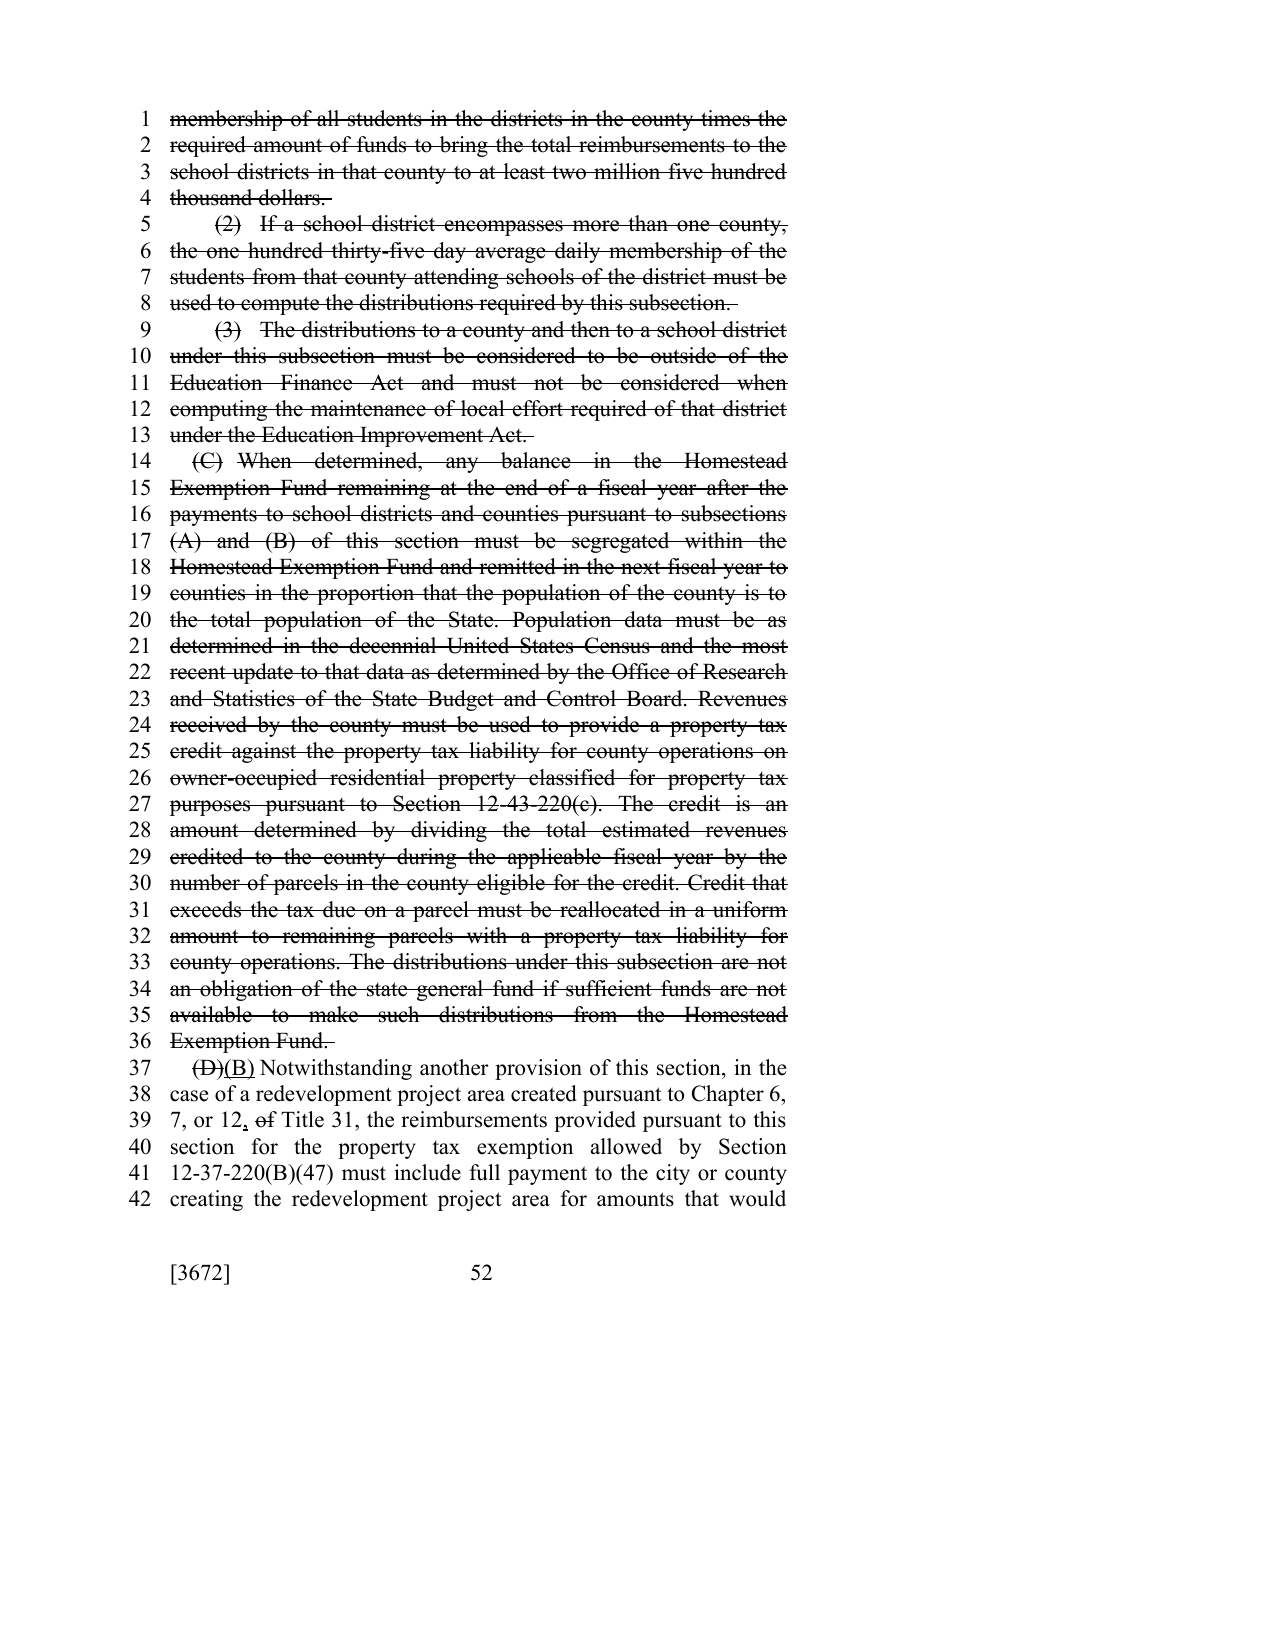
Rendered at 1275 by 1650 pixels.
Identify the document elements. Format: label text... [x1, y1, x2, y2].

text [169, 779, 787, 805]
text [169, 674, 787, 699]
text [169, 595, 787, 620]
text (2) If a school district encompasses more than one county, the one hundred thirty-five day average daily membership of the students from that county attending schools of the district must be used to compute the distributions required by this subsection. [169, 210, 787, 251]
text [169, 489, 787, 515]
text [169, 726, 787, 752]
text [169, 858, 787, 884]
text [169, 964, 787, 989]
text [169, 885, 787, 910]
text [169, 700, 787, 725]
text (2) If a school district encompasses more than one county, the one hundred thirty-five day average daily membership of the students from that county attending schools of the district must be used to compute the distributions required by this subsection. [169, 252, 787, 278]
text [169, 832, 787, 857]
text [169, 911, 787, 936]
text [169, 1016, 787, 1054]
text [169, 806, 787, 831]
text (3) The distributions to a county and then to a school district under this subsection must be considered to be outside of the Education Finance Act and must not be considered when computing the maintenance of local effort required of that district under the Education Improvement Act. [169, 316, 787, 356]
text (3) The distributions to a county and then to a school district under this subsection must be considered to be outside of the Education Finance Act and must not be considered when computing the maintenance of local effort required of that district under the Education Improvement Act. [169, 410, 787, 448]
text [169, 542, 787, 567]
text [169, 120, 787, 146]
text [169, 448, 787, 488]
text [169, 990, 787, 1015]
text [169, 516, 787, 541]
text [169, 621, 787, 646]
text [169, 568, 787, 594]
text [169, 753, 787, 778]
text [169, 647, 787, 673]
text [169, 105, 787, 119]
text (2) If a school district encompasses more than one county, the one hundred thirty-five day average daily membership of the students from that county attending schools of the district must be used to compute the distributions required by this subsection. [169, 279, 787, 316]
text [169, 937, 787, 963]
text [169, 1054, 787, 1212]
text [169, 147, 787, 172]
